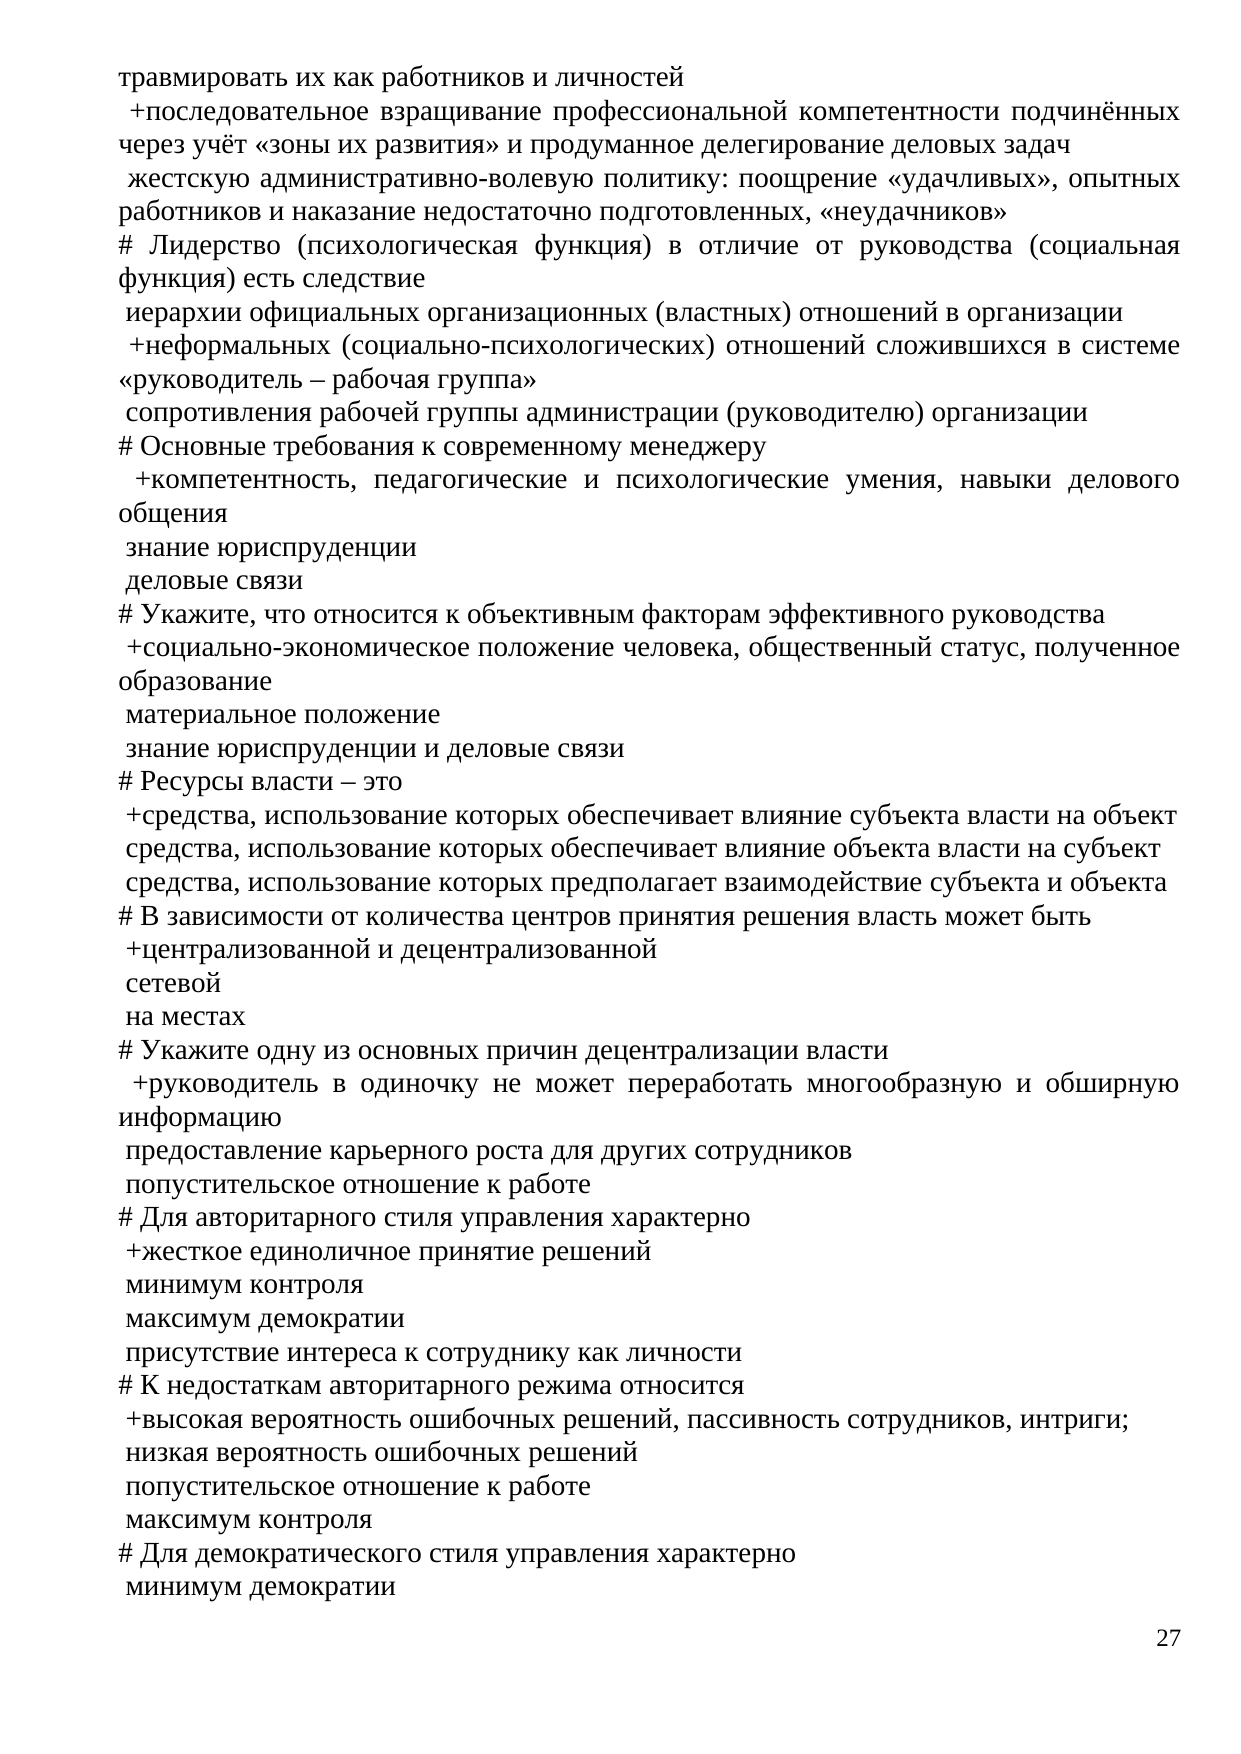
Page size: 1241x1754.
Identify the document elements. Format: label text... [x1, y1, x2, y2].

text +высокая вероятность ошибочных решений, пассивность сотрудников, интриги; [118, 1401, 1181, 1434]
list +неформальных (социально-психологических) отношений сложившихся в системе «руководитель – рабочая группа» [118, 327, 1181, 394]
text деловые связи [118, 562, 1181, 596]
text сетевой [118, 965, 1181, 998]
list +компетентность, педагогические и психологические умения, навыки делового общения [118, 462, 1181, 529]
list # Основные требования к современному менеджеру [118, 428, 1181, 462]
list иерархии официальных организационных (властных) отношений в организации [118, 294, 1181, 327]
list # Укажите, что относится к объективным факторам эффективного руководства [118, 596, 1181, 629]
list # К недостаткам авторитарного режима относится [118, 1367, 1181, 1401]
list +социально-экономическое положение человека, общественный статус, полученное образование [118, 629, 1181, 696]
list +средства, использование которых обеспечивает влияние субъекта власти на объект [118, 797, 1181, 831]
text максимум контроля [118, 1501, 1181, 1535]
list минимум демократии [118, 1568, 1181, 1602]
list # Лидерство (психологическая функция) в отличие от руководства (социальная функция) есть следствие [118, 227, 1181, 294]
list # Укажите одну из основных причин децентрализации власти [118, 1032, 1181, 1065]
text попустительское отношение к работе [118, 1468, 1181, 1501]
list средства, использование которых обеспечивает влияние объекта власти на субъект [118, 831, 1181, 864]
list средства, использование которых предполагает взаимодействие субъекта и объекта [118, 864, 1181, 898]
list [118, 59, 1181, 93]
list сопротивления рабочей группы администрации (руководителю) организации [118, 394, 1181, 428]
list # В зависимости от количества центров принятия решения власть может быть [118, 898, 1181, 931]
list минимум контроля [118, 1267, 1181, 1300]
list # Для демократического стиля управления характерно [118, 1535, 1181, 1568]
text +централизованной и децентрализованной [118, 931, 1181, 965]
list присутствие интереса к сотруднику как личности [118, 1334, 1181, 1367]
list +руководитель в одиночку не может переработать многообразную и обширную информацию [118, 1065, 1181, 1132]
text низкая вероятность ошибочных решений [118, 1434, 1181, 1468]
text предоставление карьерного роста для других сотрудников [118, 1132, 1181, 1166]
list материальное положение [118, 696, 1181, 730]
list максимум демократии [118, 1300, 1181, 1334]
list # Ресурсы власти – это [118, 763, 1181, 797]
list на местах [118, 998, 1181, 1032]
text попустительское отношение к работе [118, 1166, 1181, 1199]
list +последовательное взращивание профессиональной компетентности подчинённых через учёт «зоны их развития» и продуманное делегирование деловых задач [118, 93, 1181, 160]
list # Для авторитарного стиля управления характерно [118, 1199, 1181, 1233]
list +жесткое единоличное принятие решений [118, 1233, 1181, 1267]
list жестскую административно-волевую политику: поощрение «удачливых», опытных работников и наказание недостаточно подготовленных, «неудачников» [118, 160, 1181, 227]
list знание юриспруденции и деловые связи [118, 730, 1181, 763]
text знание юриспруденции [118, 529, 1181, 562]
